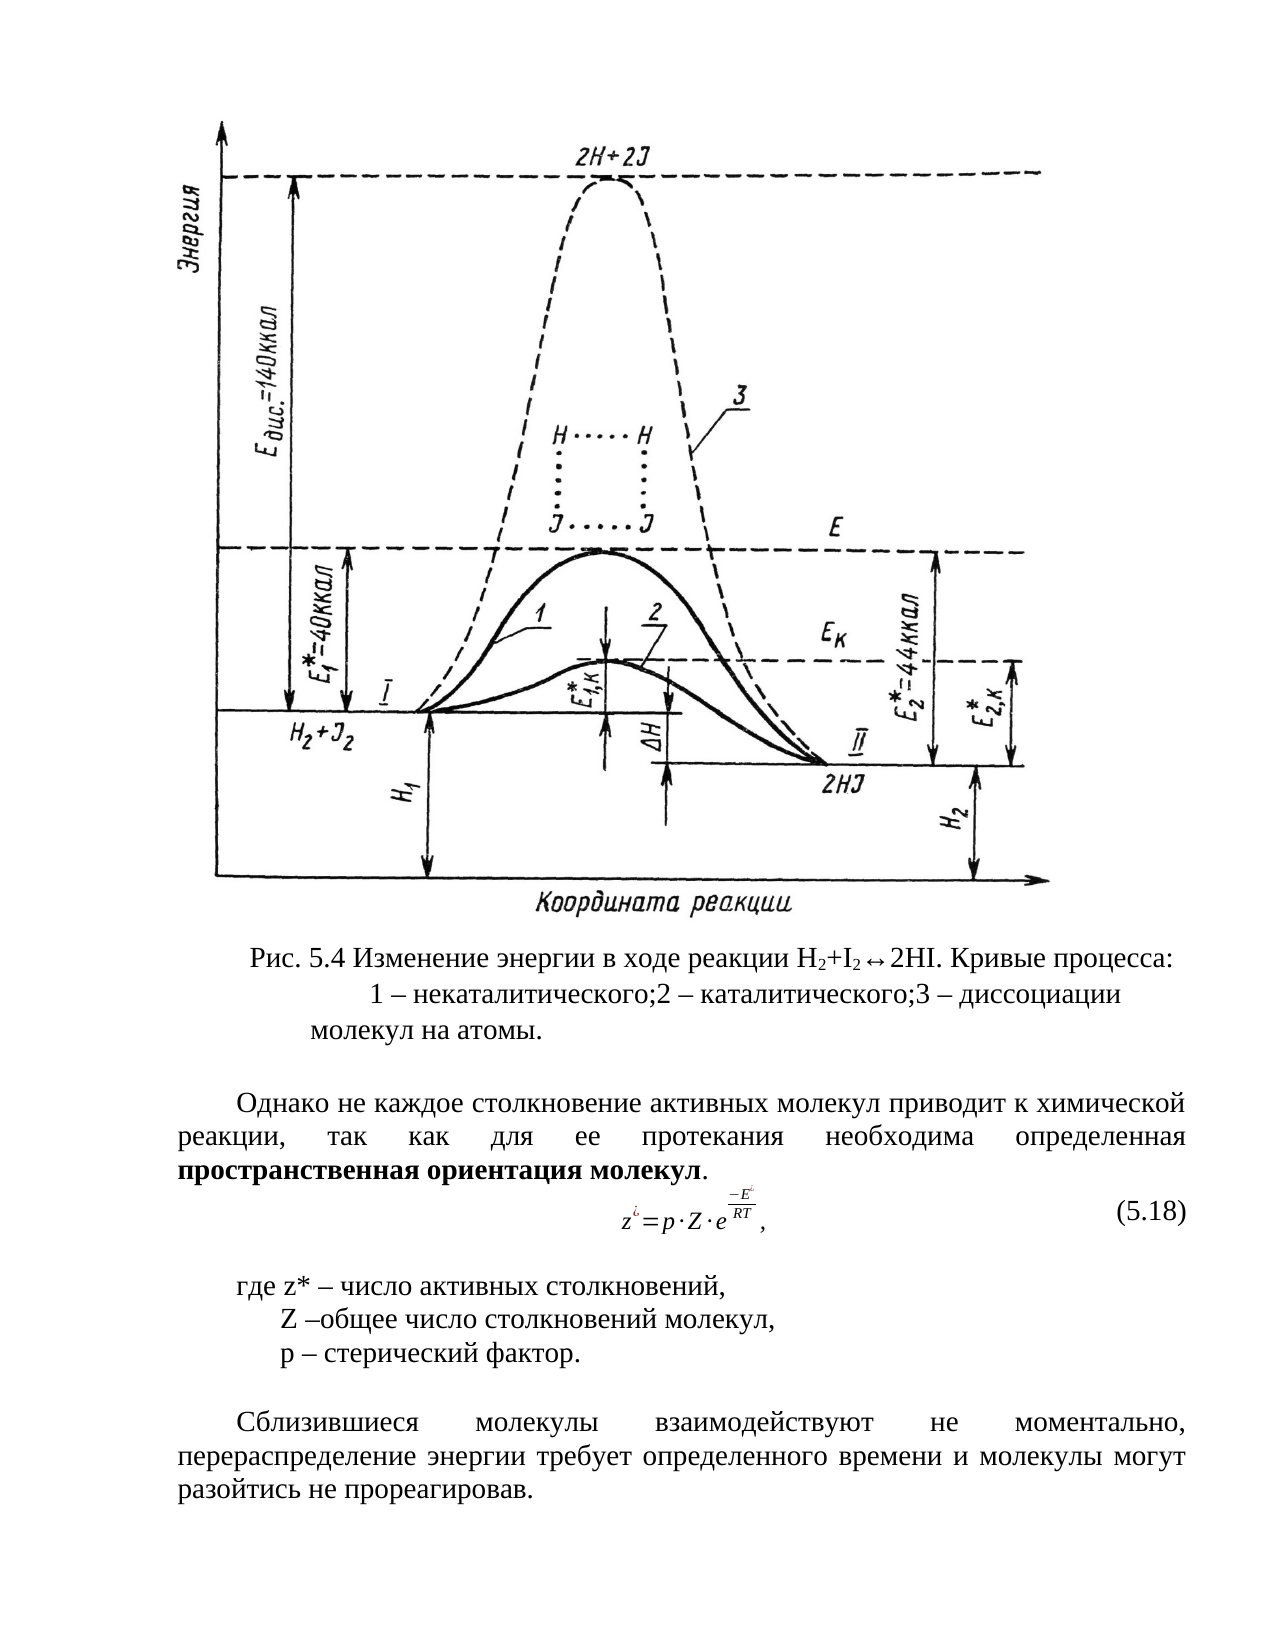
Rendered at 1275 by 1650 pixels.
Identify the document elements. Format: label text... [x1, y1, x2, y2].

text 1 – некаталитического;2 – каталитического;3 – диссоциации молекул на атомы. [310, 976, 1186, 1046]
text Однако не каждое столкновение активных молекул приводит к химической реакции, так как для ее протекания необходима определенная пространственная ориентация молекул. [177, 1085, 1186, 1185]
text Сблизившиеся молекулы взаимодействуют не моментально, перераспределение энергии требует определенного времени и молекулы могут разойтись не прореагировав. [177, 1404, 1186, 1505]
text где z* – число активных столкновений, [177, 1268, 1186, 1301]
text (5.18) [177, 1185, 1186, 1234]
text p – стерический фактор. [177, 1335, 1186, 1368]
text Рис. 5.4 Изменение энергии в ходе реакции Н2+I2↔2НI. Кривые процесса: [177, 940, 1186, 974]
text Z –общее число столкновений молекул, [177, 1301, 1186, 1335]
picture [177, 118, 1053, 922]
